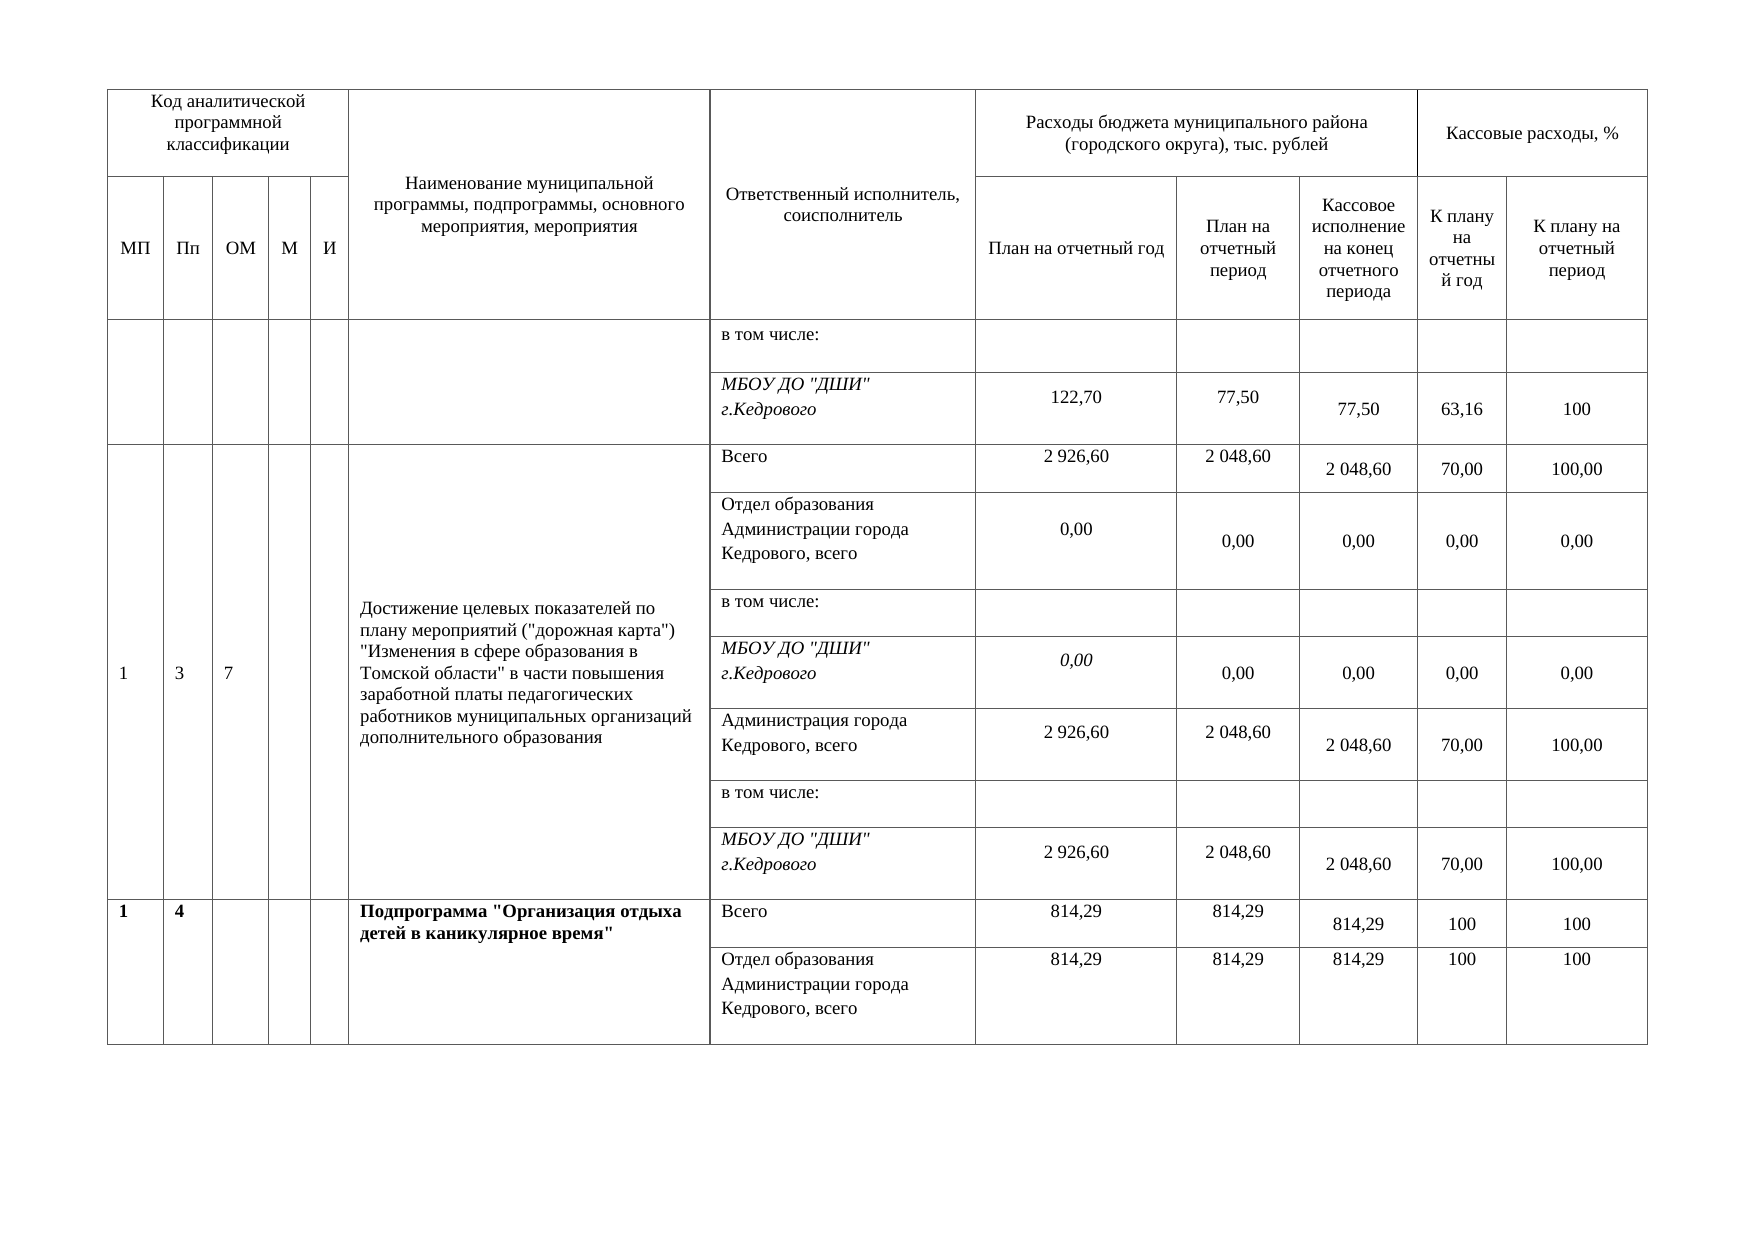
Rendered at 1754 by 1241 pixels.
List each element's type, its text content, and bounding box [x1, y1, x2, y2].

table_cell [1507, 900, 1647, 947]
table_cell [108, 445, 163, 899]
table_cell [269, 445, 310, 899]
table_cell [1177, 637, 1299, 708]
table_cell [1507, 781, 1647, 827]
table_header Наименование муниципальной программы, подпрограммы, основного мероприятия, мероприятия [349, 90, 709, 318]
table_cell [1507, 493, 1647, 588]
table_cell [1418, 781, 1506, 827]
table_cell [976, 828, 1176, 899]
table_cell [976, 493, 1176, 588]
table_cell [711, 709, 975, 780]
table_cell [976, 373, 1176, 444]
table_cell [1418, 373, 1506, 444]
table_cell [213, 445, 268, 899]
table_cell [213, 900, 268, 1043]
table_cell Кассовое исполнение на конец отчетного периода [1300, 177, 1417, 318]
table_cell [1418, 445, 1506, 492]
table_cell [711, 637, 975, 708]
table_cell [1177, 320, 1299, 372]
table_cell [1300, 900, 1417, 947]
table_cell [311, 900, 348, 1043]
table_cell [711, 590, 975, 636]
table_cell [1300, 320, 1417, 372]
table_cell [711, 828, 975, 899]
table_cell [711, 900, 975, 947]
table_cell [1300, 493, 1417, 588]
table_cell План на отчетный период [1177, 177, 1299, 318]
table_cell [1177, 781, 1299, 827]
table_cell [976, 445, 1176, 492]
table_header Ответственный исполнитель, соисполнитель [711, 90, 975, 318]
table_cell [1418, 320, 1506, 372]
table_header Код аналитической программной классификации [108, 90, 348, 176]
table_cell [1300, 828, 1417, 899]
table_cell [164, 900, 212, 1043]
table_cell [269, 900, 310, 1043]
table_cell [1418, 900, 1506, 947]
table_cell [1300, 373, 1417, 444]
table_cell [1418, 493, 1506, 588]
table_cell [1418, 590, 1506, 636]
table_cell К плану на отчетный год [1418, 177, 1506, 318]
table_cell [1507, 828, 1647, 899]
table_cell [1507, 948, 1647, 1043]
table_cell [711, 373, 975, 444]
table_cell М [269, 177, 310, 318]
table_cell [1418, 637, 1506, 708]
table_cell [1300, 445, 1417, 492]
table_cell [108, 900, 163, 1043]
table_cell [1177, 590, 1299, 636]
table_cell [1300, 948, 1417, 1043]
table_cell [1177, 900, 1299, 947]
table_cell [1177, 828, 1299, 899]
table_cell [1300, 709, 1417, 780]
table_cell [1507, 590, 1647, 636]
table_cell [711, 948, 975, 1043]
table_cell И [311, 177, 348, 318]
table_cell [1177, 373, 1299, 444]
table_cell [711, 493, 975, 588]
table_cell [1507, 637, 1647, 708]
table_header Расходы бюджета муниципального района (городского округа), тыс. рублей [976, 90, 1417, 176]
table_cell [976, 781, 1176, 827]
table_cell Пп [164, 177, 212, 318]
table_cell МП [108, 177, 163, 318]
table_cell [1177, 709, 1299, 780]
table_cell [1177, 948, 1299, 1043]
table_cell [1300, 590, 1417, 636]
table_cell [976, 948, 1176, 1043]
table_cell К плану на отчетный период [1507, 177, 1647, 318]
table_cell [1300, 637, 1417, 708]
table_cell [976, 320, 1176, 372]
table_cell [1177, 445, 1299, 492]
table_header Кассовые расходы, % [1418, 90, 1647, 176]
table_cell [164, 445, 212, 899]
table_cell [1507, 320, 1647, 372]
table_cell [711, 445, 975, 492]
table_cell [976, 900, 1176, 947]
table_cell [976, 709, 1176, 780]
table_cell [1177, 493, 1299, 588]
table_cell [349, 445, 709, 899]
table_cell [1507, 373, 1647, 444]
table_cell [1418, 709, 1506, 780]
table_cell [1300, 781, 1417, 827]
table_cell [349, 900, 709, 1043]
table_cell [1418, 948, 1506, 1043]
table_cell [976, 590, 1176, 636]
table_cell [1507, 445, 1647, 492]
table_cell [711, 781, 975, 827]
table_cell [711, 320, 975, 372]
table_cell ОМ [213, 177, 268, 318]
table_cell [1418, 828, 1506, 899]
table_cell План на отчетный год [976, 177, 1176, 318]
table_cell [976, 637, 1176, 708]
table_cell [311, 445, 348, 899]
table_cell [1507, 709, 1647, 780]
